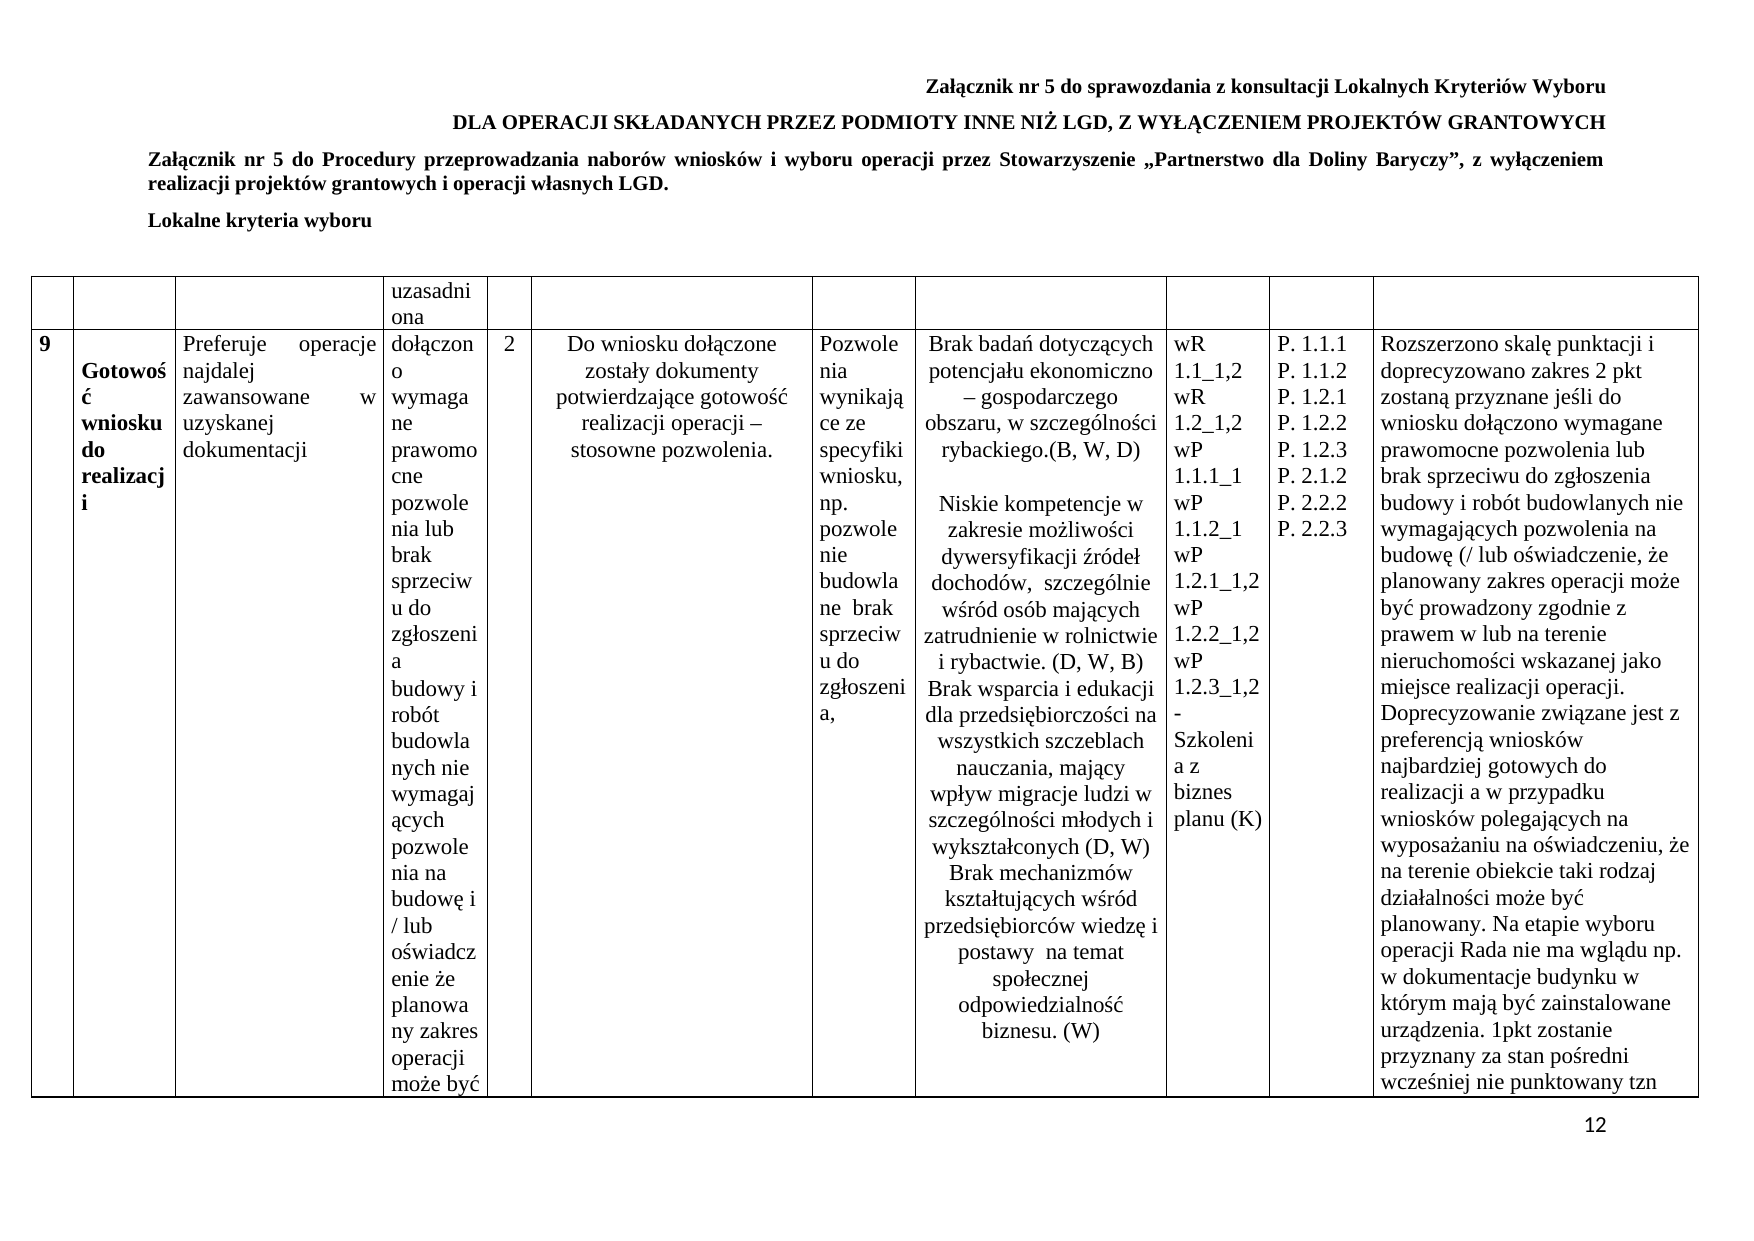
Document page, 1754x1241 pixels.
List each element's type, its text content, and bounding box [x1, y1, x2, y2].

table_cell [1374, 330, 1698, 1096]
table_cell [74, 330, 175, 1096]
table_cell 9 [32, 330, 73, 1096]
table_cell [813, 330, 915, 1096]
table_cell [1167, 330, 1269, 1096]
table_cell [532, 330, 812, 1096]
table_cell 0 [488, 277, 531, 329]
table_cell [916, 330, 1166, 1096]
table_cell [384, 330, 487, 1096]
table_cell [1270, 330, 1373, 1096]
table_cell 2 [488, 330, 531, 1096]
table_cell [176, 330, 383, 1096]
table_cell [384, 277, 487, 329]
